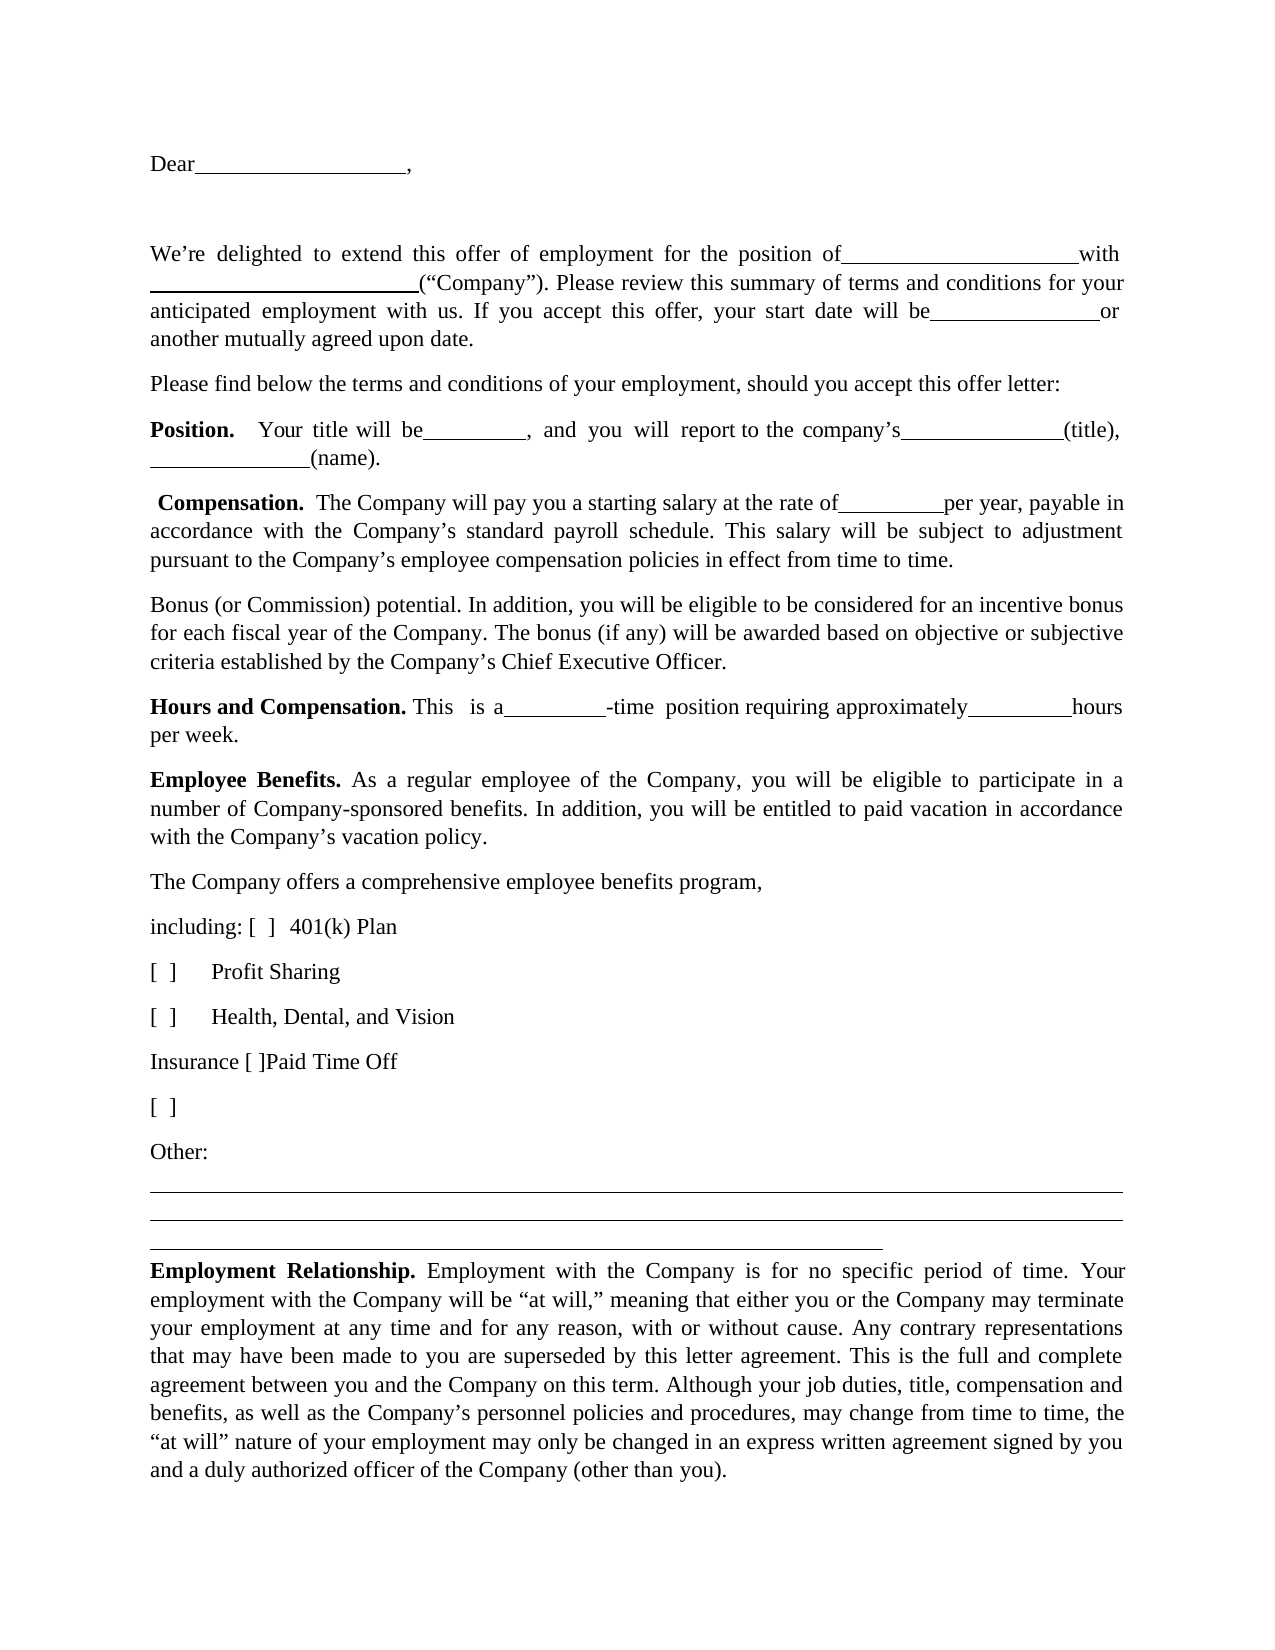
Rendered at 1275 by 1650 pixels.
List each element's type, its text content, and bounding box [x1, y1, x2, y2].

text Compensation. The Company will pay you a starting salary at the rate of per year, payable in accordance with the Company’s standard payroll schedule. This salary will be subject to adjustment pursuant to the Company’s employee compensation policies in effect from time to time. [150, 489, 1124, 572]
text Hours and Compensation. This is a -time position requiring approximately hours per week. [150, 693, 1125, 748]
text [ ] Health, Dental, and Vision Insurance [ ]Paid Time Off [150, 1003, 549, 1074]
text The Company offers a comprehensive employee benefits program, including: [ ] 401(k) Plan [150, 868, 860, 939]
text (name). [150, 444, 1135, 470]
text Employment Relationship. Employment with the Company is for no specific period of time. Your employment with the Company will be “at will,” meaning that either you or the Company may terminate your employment at any time and for any reason, with or without cause. Any contrary representations that may have been made to you are superseded by this letter agreement. This is the full and complete agreement between you and the Company on this term. Although your job duties, title, compensation and benefits, as well as the Company’s personnel policies and procedures, may change from time to time, the “at will” nature of your employment may only be changed in an express written agreement signed by you and a duly authorized officer of the Company (other than you). [150, 1257, 1125, 1483]
text Bonus (or Commission) potential. In addition, you will be eligible to be considered for an incentive bonus for each fiscal year of the Company. The bonus (if any) will be awarded based on objective or subjective criteria established by the Company’s Chief Executive Officer. [150, 591, 1125, 674]
text Please find below the terms and conditions of your employment, should you accept this offer letter: [150, 371, 1135, 397]
text (“Company”). Please review this summary of terms and conditions for your anticipated employment with us. If you accept this offer, your start date will be or another mutually agreed upon date. [150, 268, 1125, 352]
text Other: [150, 1138, 1135, 1164]
text [ ] Profit Sharing [150, 958, 1135, 984]
text Employee Benefits. As a regular employee of the Company, you will be eligible to participate in a number of Company-sponsored benefits. In addition, you will be entitled to paid vacation in accordance with the Company’s vacation policy. [150, 766, 1124, 850]
text Position. Your title will be , and you will report to the company’s (title), [150, 416, 1135, 442]
text We’re delighted to extend this offer of employment for the position of with [150, 240, 1135, 266]
text [ ] [150, 1093, 1135, 1119]
text Dear , [150, 150, 1135, 176]
